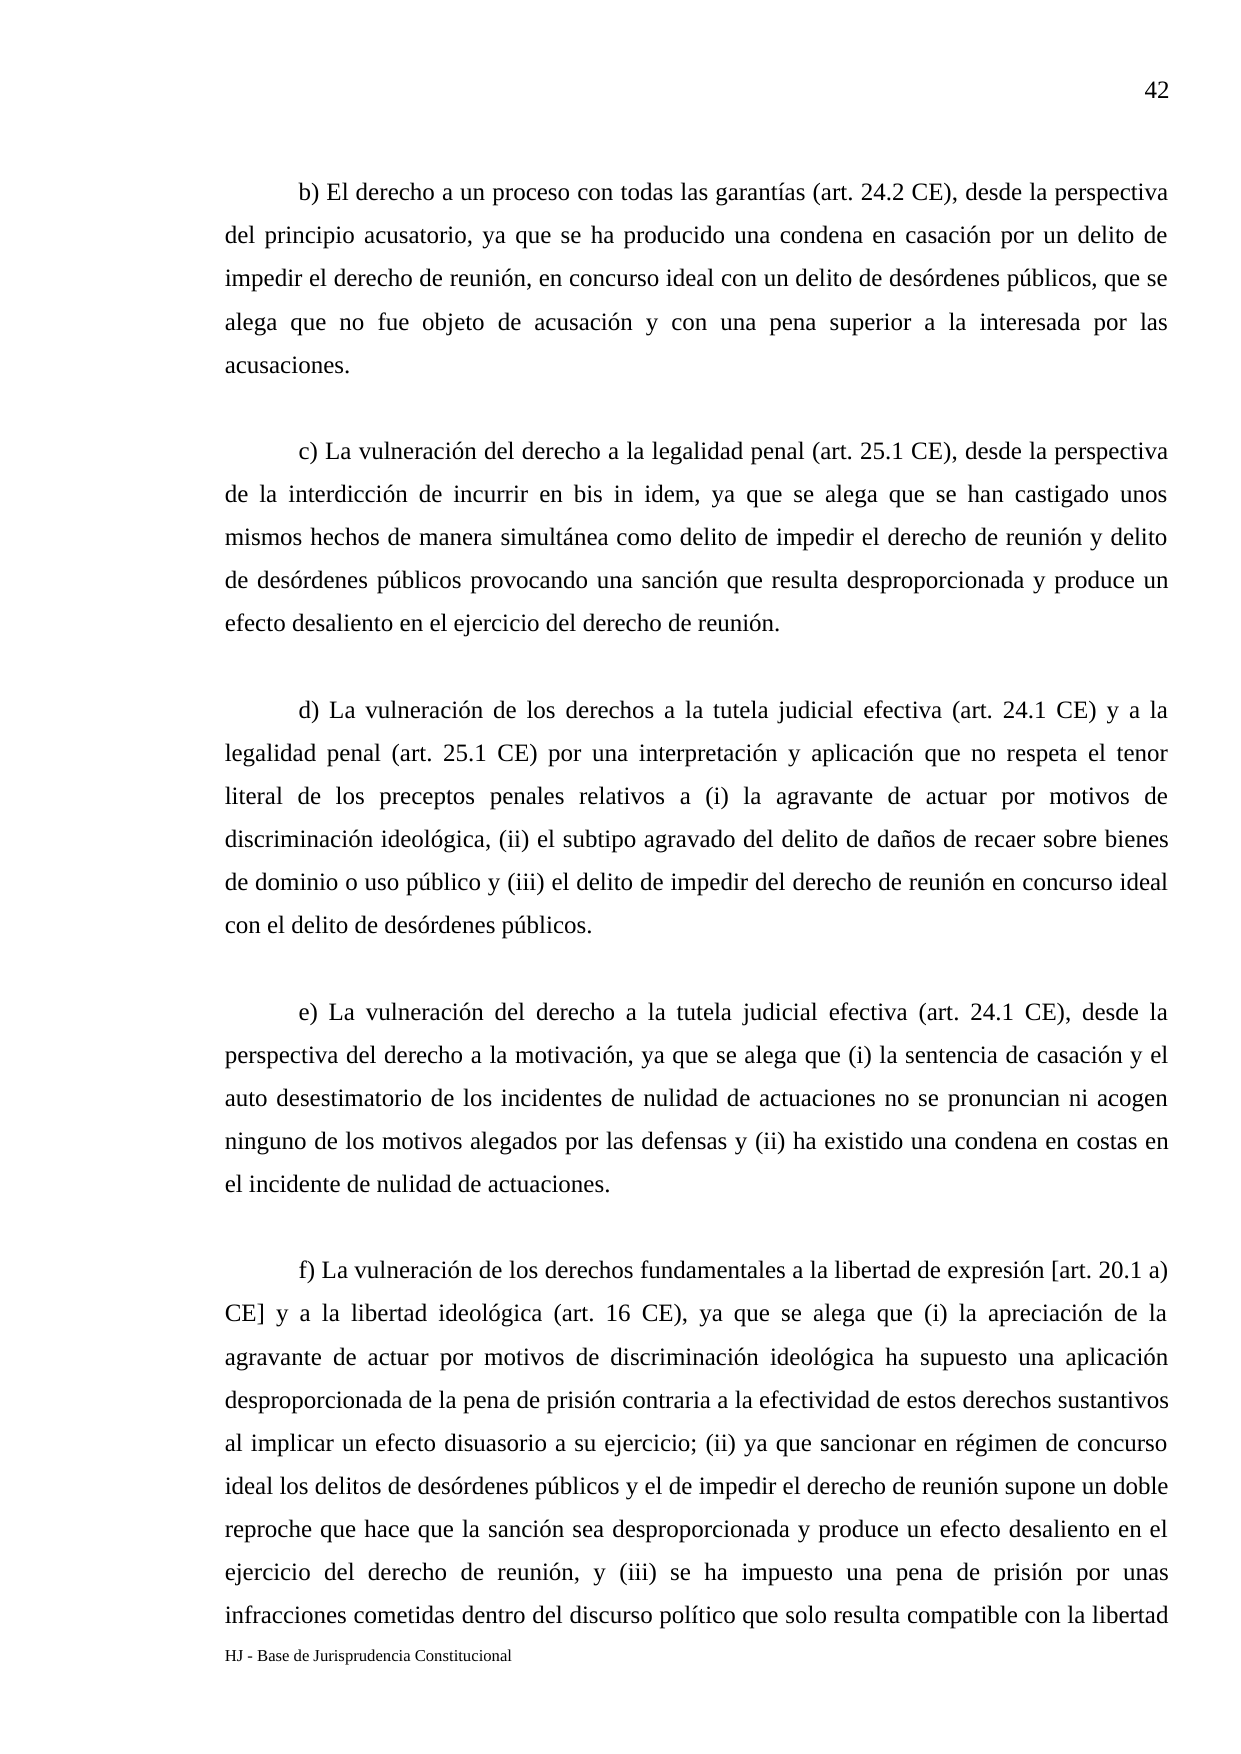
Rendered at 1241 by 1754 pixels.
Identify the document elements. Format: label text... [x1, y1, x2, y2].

text d) La vulneración de los derechos a la tutela judicial efectiva (art. 24.1 CE) y a la legalidad penal (art. 25.1 CE) por una interpretación y aplicación que no respeta el tenor literal de los preceptos penales relativos a (i) la agravante de actuar por motivos de discriminación ideológica, (ii) el subtipo agravado del delito de daños de recaer sobre bienes de dominio o uso público y (iii) el delito de impedir del derecho de reunión en concurso ideal con el delito de desórdenes públicos. [224, 695, 1169, 939]
text e) La vulneración del derecho a la tutela judicial efectiva (art. 24.1 CE), desde la perspectiva del derecho a la motivación, ya que se alega que (i) la sentencia de casación y el auto desestimatorio de los incidentes de nulidad de actuaciones no se pronuncian ni acogen ninguno de los motivos alegados por las defensas y (ii) ha existido una condena en costas en el incidente de nulidad de actuaciones. [224, 997, 1169, 1198]
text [224, 1255, 1169, 1629]
text b) El derecho a un proceso con todas las garantías (art. 24.2 CE), desde la perspectiva del principio acusatorio, ya que se ha producido una condena en casación por un delito de impedir el derecho de reunión, en concurso ideal con un delito de desórdenes públicos, que se alega que no fue objeto de acusación y con una pena superior a la interesada por las acusaciones. [224, 177, 1169, 378]
text c) La vulneración del derecho a la legalidad penal (art. 25.1 CE), desde la perspectiva de la interdicción de incurrir en bis in idem, ya que se alega que se han castigado unos mismos hechos de manera simultánea como delito de impedir el derecho de reunión y delito de desórdenes públicos provocando una sanción que resulta desproporcionada y produce un efecto desaliento en el ejercicio del derecho de reunión. [224, 436, 1169, 637]
